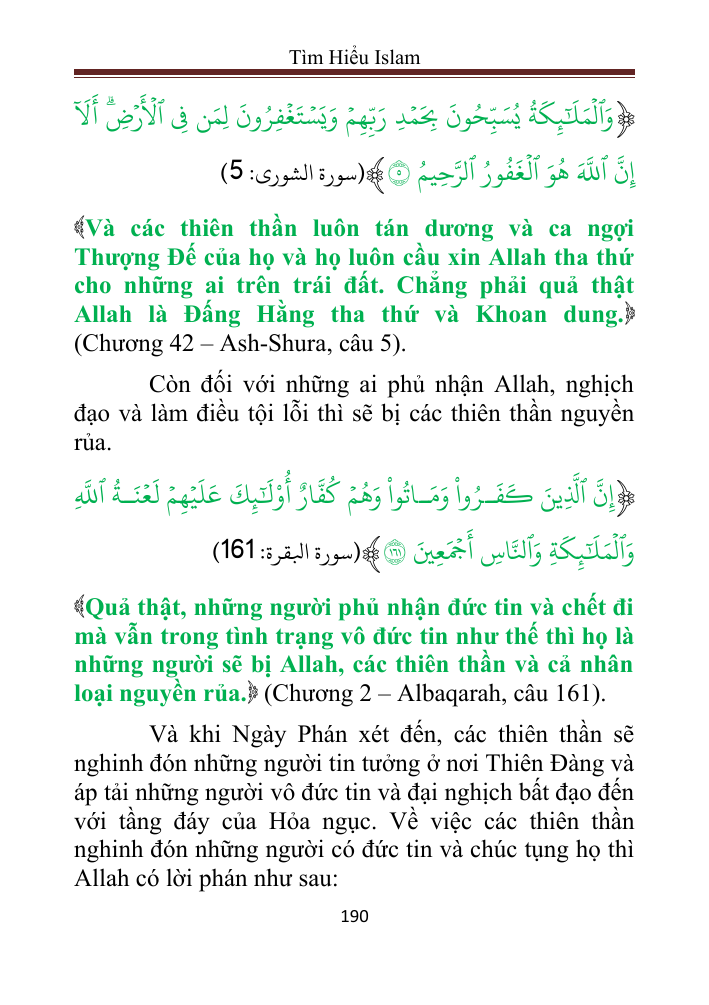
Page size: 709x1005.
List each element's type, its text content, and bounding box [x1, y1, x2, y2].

text ﮋوَٱلۡمَلَٰٓئِكَةُ يُسَبِّحُونَ بِحَمۡدِ رَبِّهِمۡ وَيَسۡتَغۡفِرُونَ لِمَن فِي ٱلۡأَرۡضِۗ أَلَآ إِنَّ ٱللَّهَ هُوَ ٱلۡغَفُورُ ٱلرَّحِيمُ ٥ ﮊ (سورة الشورى: 5) [74, 89, 635, 200]
text Còn đối với những ai phủ nhận Allah, nghịch đạo và làm điều tội lỗi thì sẽ bị các thiên thần nguyền rủa. [74, 369, 635, 455]
text Và các thiên thần luôn tán dương và ca ngợi Thượng Đế của họ và họ luôn cầu xin Allah tha thứ cho những ai trên trái đất. Chẳng phải quả thật Allah là Đấng Hằng tha thứ và Khoan dung. (Chương 42 – Ash-Shura, câu 5). [74, 213, 635, 357]
text ﮋإِنَّ ٱلَّذِينَ كَفَرُواْ وَمَاتُواْ وَهُمۡ كُفَّارٌ أُوْلَٰٓئِكَ عَلَيۡهِمۡ لَعۡنَةُ ٱللَّهِ وَٱلۡمَلَٰٓئِكَةِ وَٱلنَّاسِ أَجۡمَعِينَ ١٦١ ﮊ (سورة البقرة: 161) [74, 468, 635, 579]
text Và khi Ngày Phán xét đến, các thiên thần sẽ nghinh đón những người tin tưởng ở nơi Thiên Đàng và áp tải những người vô đức tin và đại nghịch bất đạo đến với tầng đáy của Hỏa ngục. Về việc các thiên thần nghinh đón những người có đức tin và chúc tụng họ thì Allah có lời phán như sau: [74, 719, 635, 892]
text Quả thật, những người phủ nhận đức tin và chết đi mà vẫn trong tình trạng vô đức tin như thế thì họ là những người sẽ bị Allah, các thiên thần và cả nhân loại nguyền rủa. (Chương 2 – Albaqarah, câu 161). [74, 592, 635, 707]
